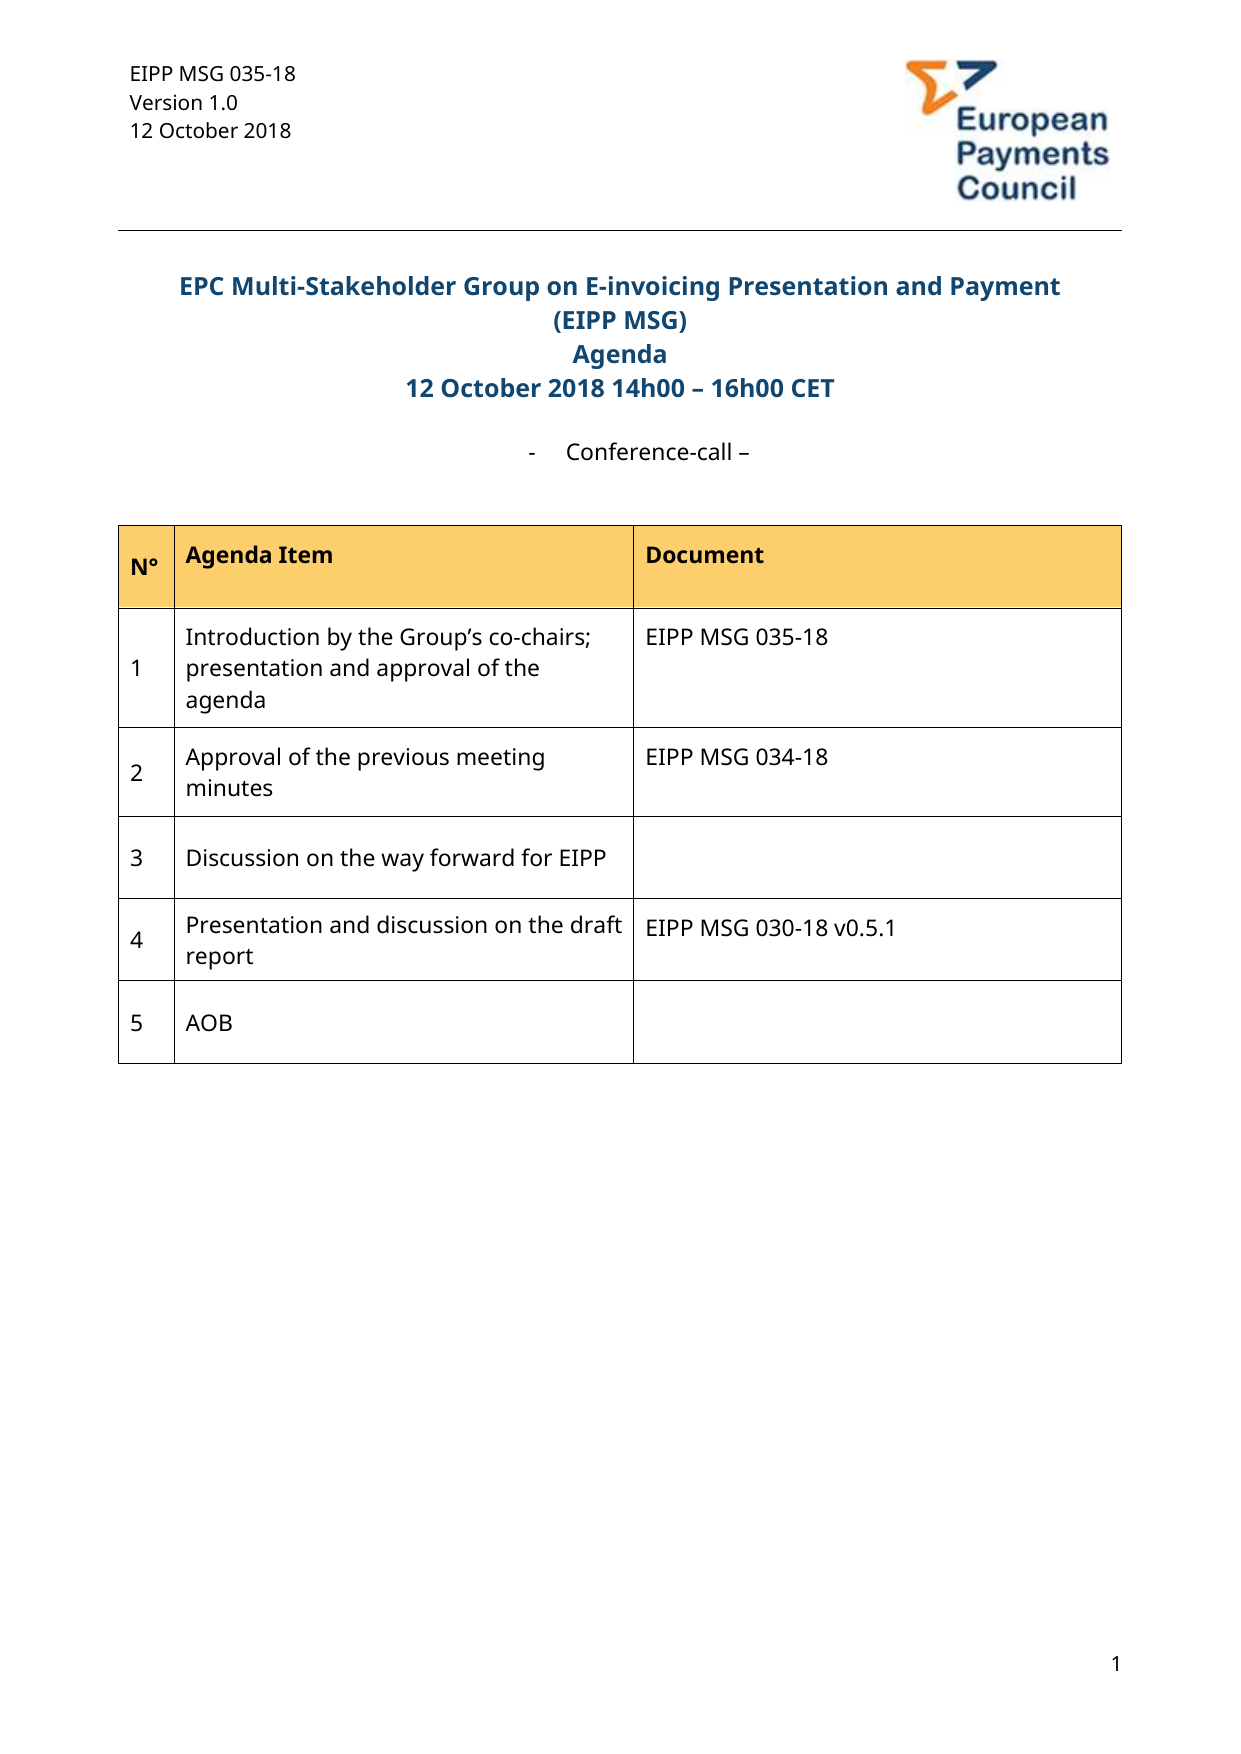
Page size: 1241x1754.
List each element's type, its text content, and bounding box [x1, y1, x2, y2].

table_cell EIPP MSG 034-18 [634, 728, 1121, 816]
list Conference-call – [156, 436, 1122, 468]
table_cell Discussion on the way forward for EIPP [175, 817, 633, 898]
table_header N° [119, 526, 174, 607]
table_cell 4 [119, 899, 174, 980]
table_cell 1 [119, 609, 174, 727]
picture [905, 59, 1110, 202]
table_cell Approval of the previous meeting minutes [175, 728, 633, 816]
title 12 October 2018 14h00 – 16h00 CET [118, 371, 1122, 405]
title Agenda [118, 337, 1122, 371]
title EPC Multi-Stakeholder Group on E-invoicing Presentation and Payment [118, 269, 1122, 303]
table_header Document [634, 526, 1121, 607]
table_cell [634, 817, 1121, 898]
table_cell Presentation and discussion on the draft report [175, 899, 633, 980]
table_cell 3 [119, 817, 174, 898]
title (EIPP MSG) [118, 303, 1122, 337]
table_header Agenda Item [175, 526, 633, 607]
table_cell EIPP MSG 035-18 [634, 609, 1121, 727]
table_cell [634, 981, 1121, 1063]
table_cell AOB [175, 981, 633, 1063]
table_cell 2 [119, 728, 174, 816]
table_cell Introduction by the Group’s co-chairs; presentation and approval of the agenda [175, 609, 633, 727]
table_cell 5 [119, 981, 174, 1063]
table_cell EIPP MSG 030-18 v0.5.1 [634, 899, 1121, 980]
